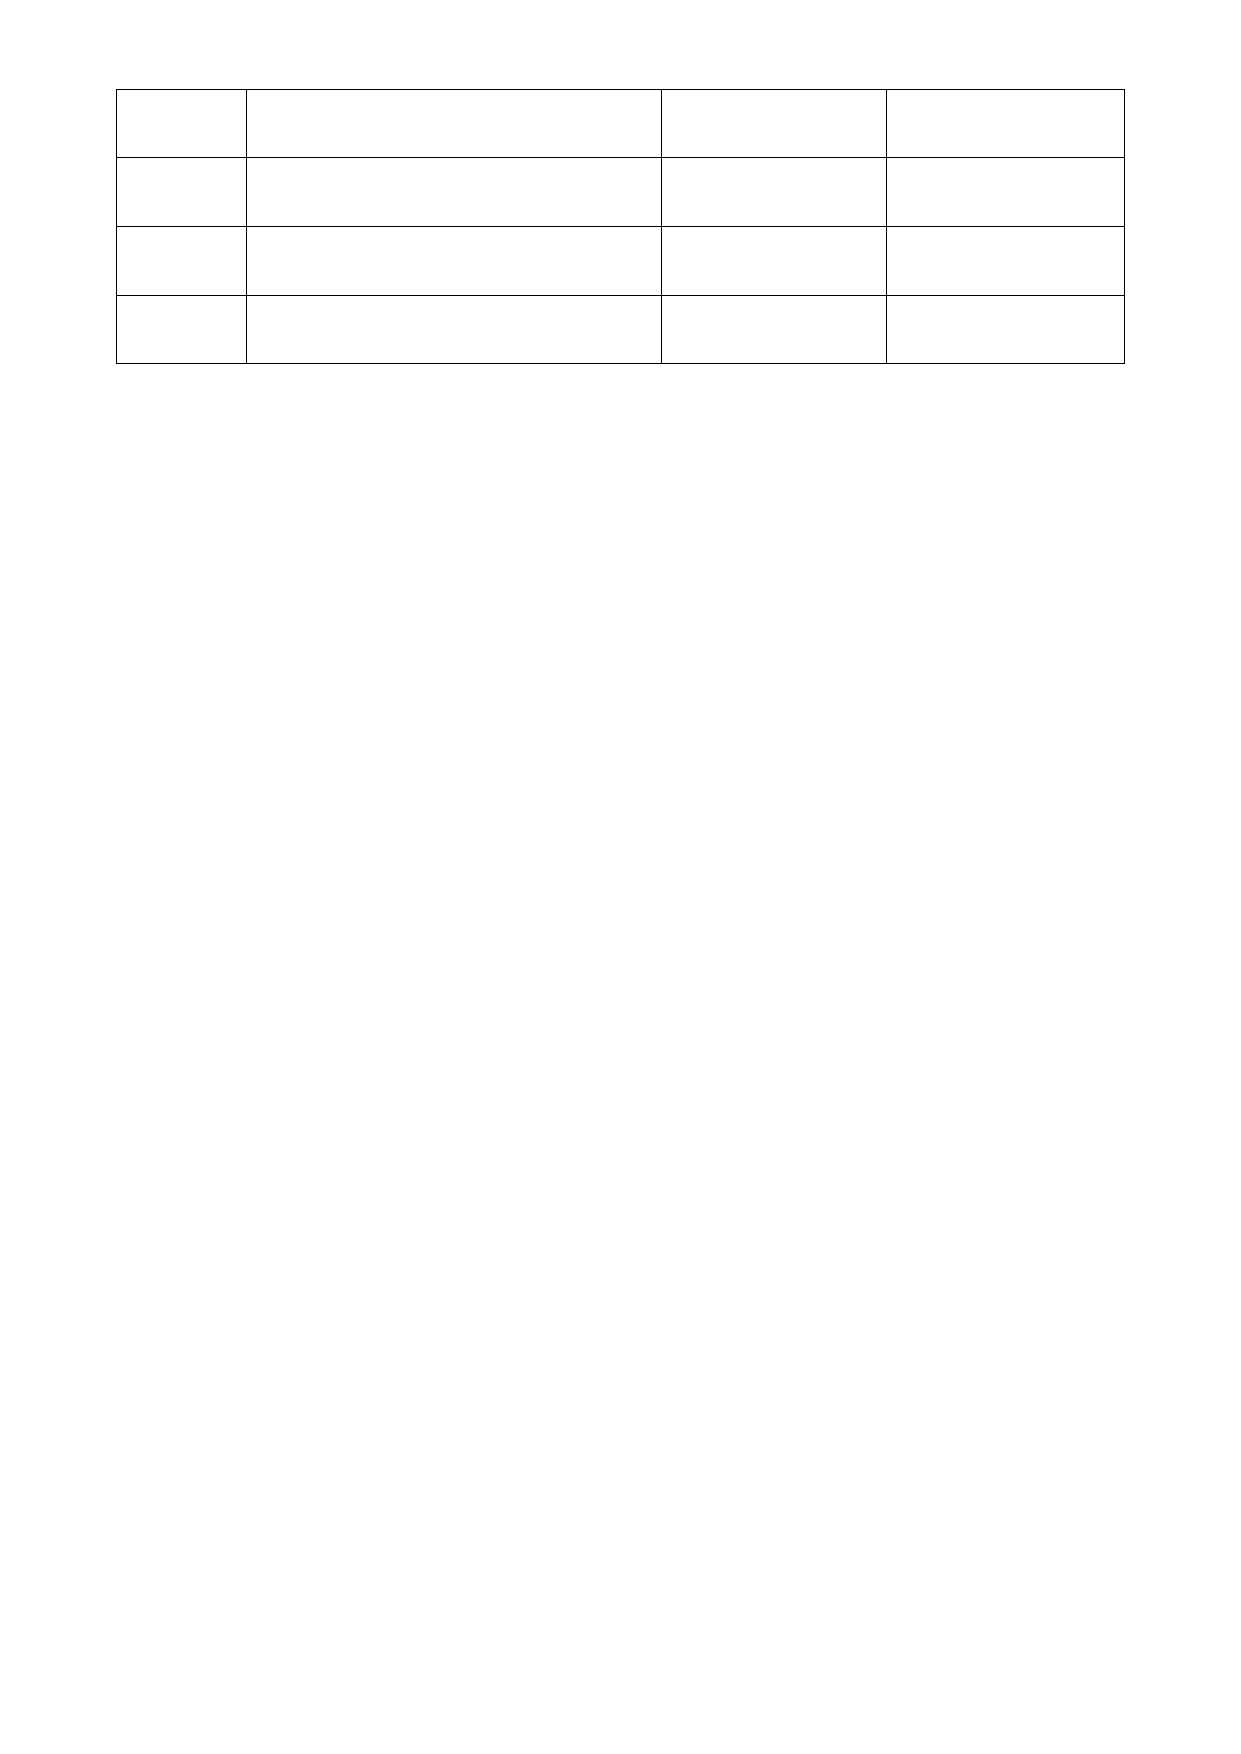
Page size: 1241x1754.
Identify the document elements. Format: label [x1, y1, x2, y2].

table_cell [887, 296, 1124, 363]
table_cell [887, 90, 1124, 157]
table_cell [887, 227, 1124, 294]
table_cell [662, 158, 886, 226]
table_cell [887, 158, 1124, 226]
table_cell [117, 227, 246, 294]
table_cell [117, 296, 246, 363]
table_cell [662, 90, 886, 157]
table_cell [247, 158, 661, 226]
table_cell [247, 90, 661, 157]
table_cell [662, 227, 886, 294]
table_cell [117, 90, 246, 157]
table_cell [247, 227, 661, 294]
table_cell [247, 296, 661, 363]
table_cell [662, 296, 886, 363]
table_cell [117, 158, 246, 226]
